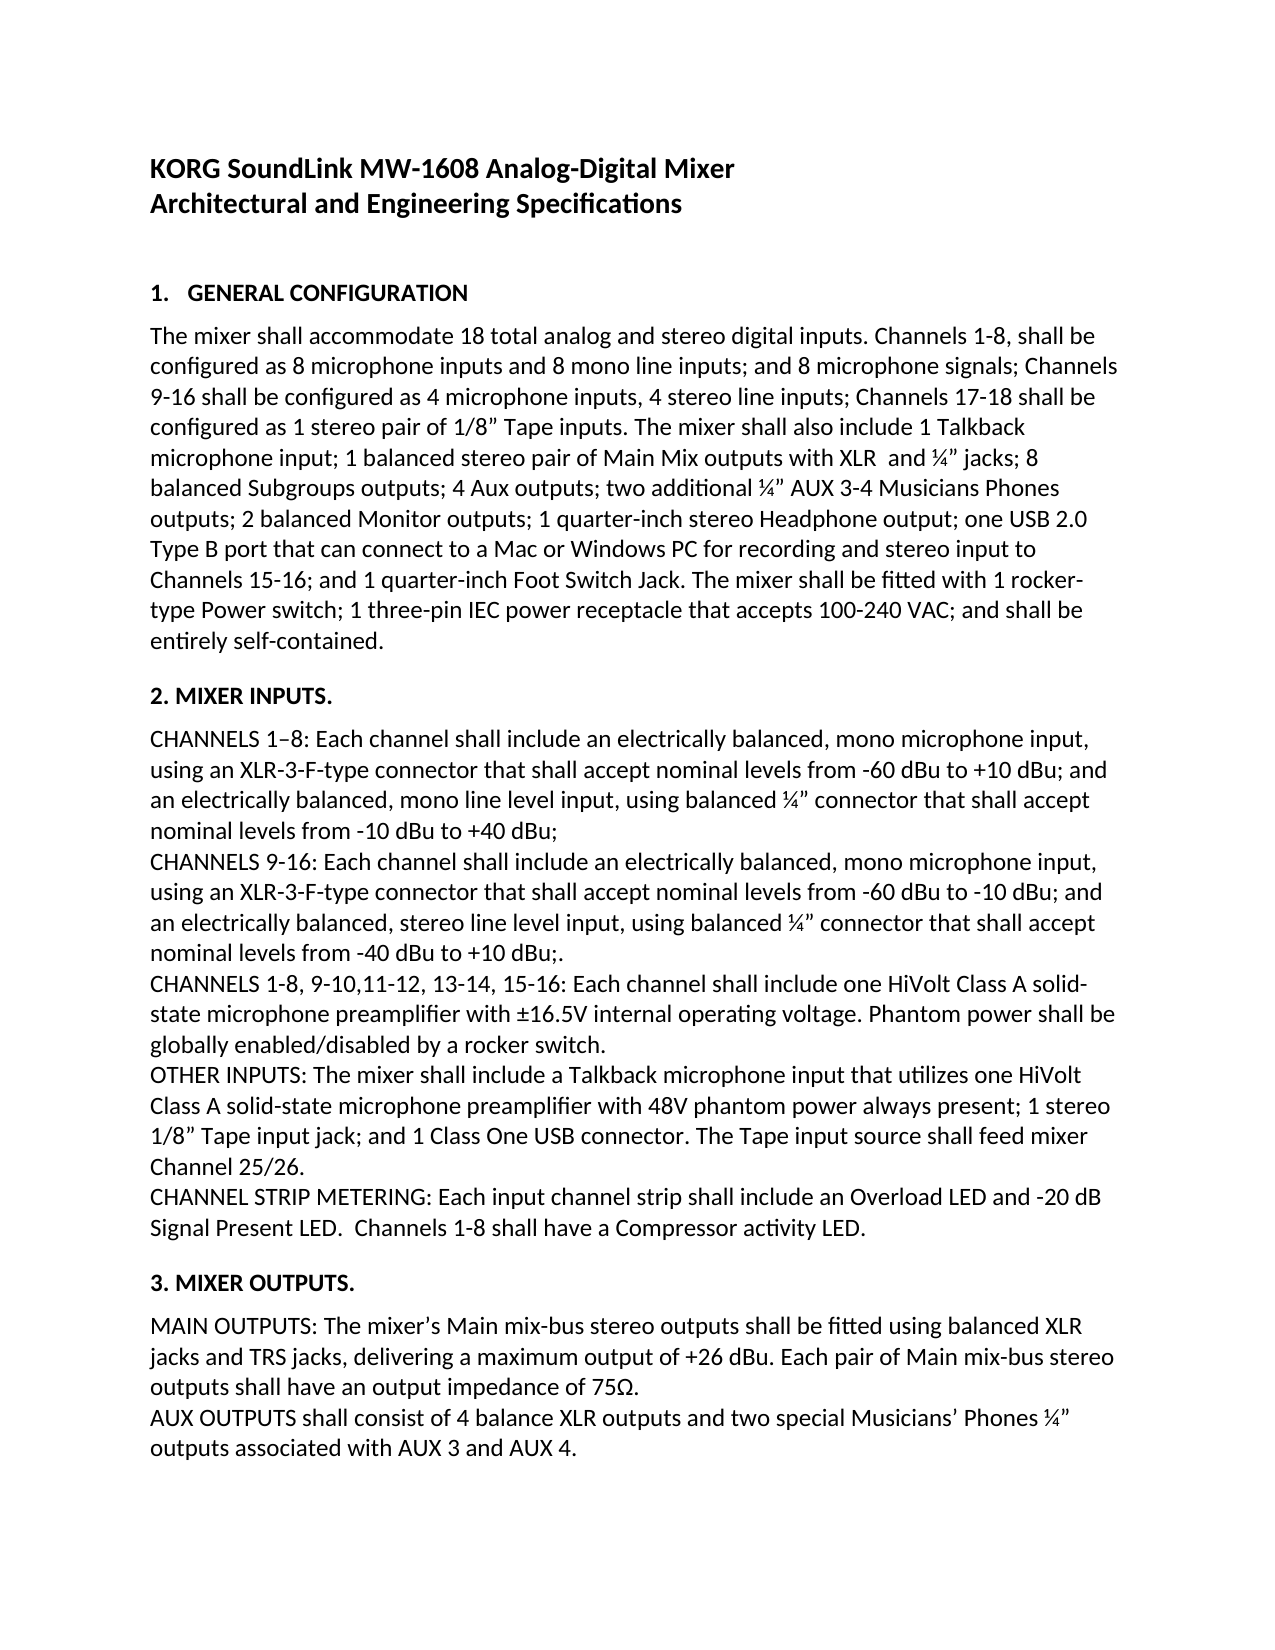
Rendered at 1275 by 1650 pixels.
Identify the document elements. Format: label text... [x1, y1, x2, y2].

text CHANNELS 1–8: Each channel shall include an electrically balanced, mono microphone input, using an XLR-3-F-type connector that shall accept nominal levels from -60 dBu to +10 dBu; and an electrically balanced, mono line level input, using balanced ¼” connector that shall accept nominal levels from -10 dBu to +40 dBu; [150, 723, 1125, 846]
text MAIN OUTPUTS: The mixer’s Main mix-bus stereo outputs shall be fitted using balanced XLR jacks and TRS jacks, delivering a maximum output of +26 dBu. Each pair of Main mix-bus stereo outputs shall have an output impedance of 75Ω. [150, 1310, 1125, 1402]
text CHANNEL STRIP METERING: Each input channel strip shall include an Overload LED and -20 dB Signal Present LED. Channels 1-8 shall have a Compressor activity LED. [150, 1181, 1125, 1242]
text 2. MIXER INPUTS. [150, 681, 1125, 711]
text CHANNELS 1-8, 9-10,11-12, 13-14, 15-16: Each channel shall include one HiVolt Class A solid-state microphone preamplifier with ±16.5V internal operating voltage. Phantom power shall be globally enabled/disabled by a rocker switch. [150, 968, 1125, 1059]
text 3. MIXER OUTPUTS. [150, 1267, 1125, 1298]
text AUX OUTPUTS shall consist of 4 balance XLR outputs and two special Musicians’ Phones ¼” outputs associated with AUX 3 and AUX 4. [150, 1402, 1125, 1463]
text The mixer shall accommodate 18 total analog and stereo digital inputs. Channels 1-8, shall be configured as 8 microphone inputs and 8 mono line inputs; and 8 microphone signals; Channels 9-16 shall be configured as 4 microphone inputs, 4 stereo line inputs; Channels 17-18 shall be configured as 1 stereo pair of 1/8” Tape inputs. The mixer shall also include 1 Talkback microphone input; 1 balanced stereo pair of Main Mix outputs with XLR and ¼” jacks; 8 balanced Subgroups outputs; 4 Aux outputs; two additional ¼” AUX 3-4 Musicians Phones outputs; 2 balanced Monitor outputs; 1 quarter-inch stereo Headphone output; one USB 2.0 Type B port that can connect to a Mac or Windows PC for recording and stereo input to Channels 15-16; and 1 quarter-inch Foot Switch Jack. The mixer shall be fitted with 1 rocker-type Power switch; 1 three-pin IEC power receptacle that accepts 100-240 VAC; and shall be entirely self-contained. [150, 320, 1125, 656]
text KORG SoundLink MW-1608 Analog-Digital Mixer [150, 150, 1125, 186]
text Architectural and Engineering Specifications [150, 186, 1125, 221]
text OTHER INPUTS: The mixer shall include a Talkback microphone input that utilizes one HiVolt Class A solid-state microphone preamplifier with 48V phantom power always present; 1 stereo 1/8” Tape input jack; and 1 Class One USB connector. The Tape input source shall feed mixer Channel 25/26. [150, 1059, 1125, 1181]
list GENERAL CONFIGURATION [150, 277, 1125, 307]
text CHANNELS 9-16: Each channel shall include an electrically balanced, mono microphone input, using an XLR-3-F-type connector that shall accept nominal levels from -60 dBu to -10 dBu; and an electrically balanced, stereo line level input, using balanced ¼” connector that shall accept nominal levels from -40 dBu to +10 dBu;. [150, 846, 1125, 968]
